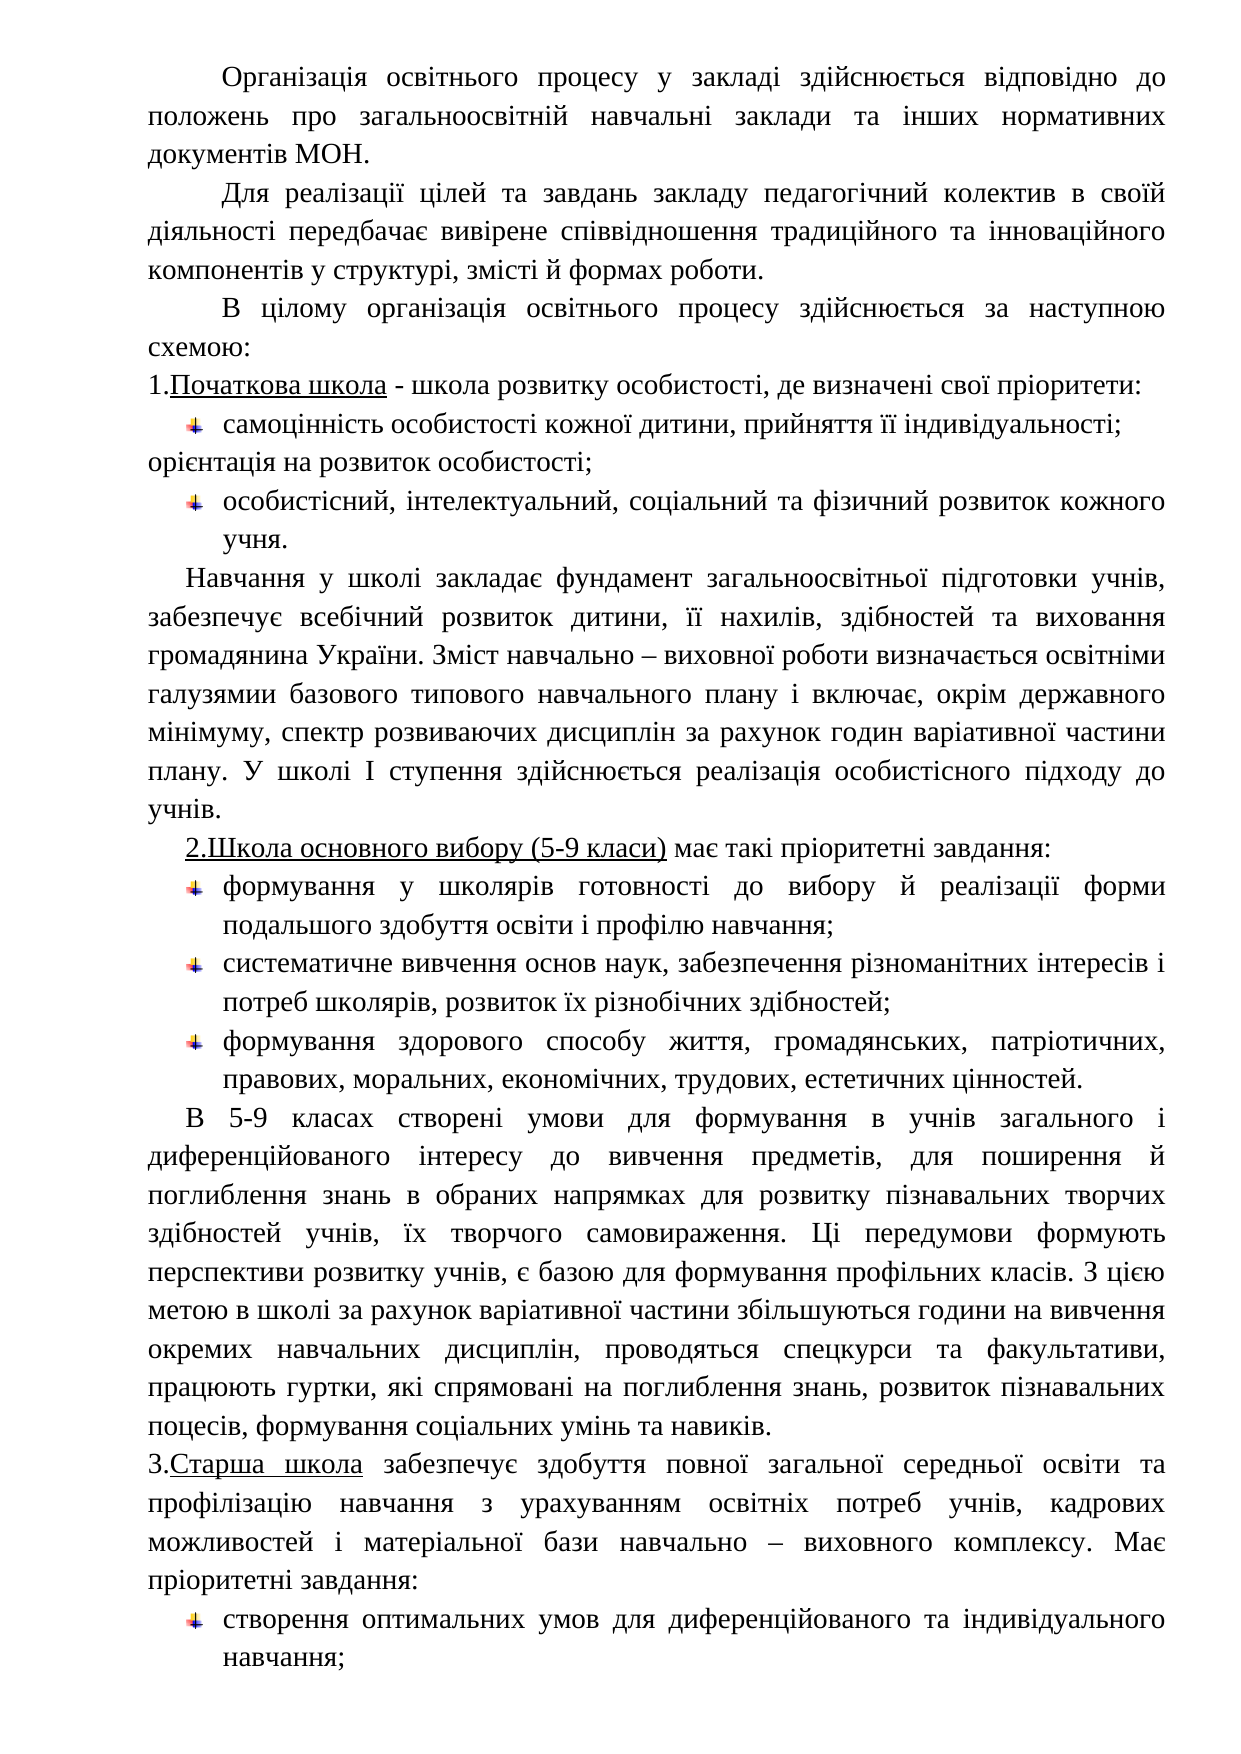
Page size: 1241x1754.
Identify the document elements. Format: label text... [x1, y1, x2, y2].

text орієнтація на розвиток особистості; [148, 444, 1167, 478]
list особистісний, інтелектуальний, соціальний та фізичний розвиток кожного учня. [185, 483, 1167, 555]
text 2.Школа основного вибору (5-9 класи) має такі пріоритетні завдання: [148, 830, 1167, 863]
list самоцінність особистості кожної дитини, прийняття її індивідуальності; [185, 406, 1167, 439]
list систематичне вивчення основ наук, забезпечення різноманітних інтересів і потреб школярів, розвиток їх різнобічних здібностей; [185, 946, 1167, 1018]
picture [186, 416, 203, 434]
text В цілому організація освітнього процесу здійснюється за наступною схемою: [148, 290, 1167, 362]
text Організація освітнього процесу у закладі здійснюється відповідно до положень про загальноосвітній навчальні заклади та інших нормативних документів МОН. [148, 59, 1167, 170]
list створення оптимальних умов для диференційованого та індивідуального навчання; [185, 1601, 1167, 1673]
list формування здорового способу життя, громадянських, патріотичних, правових, моральних, економічних, трудових, естетичних цінностей. [185, 1023, 1167, 1095]
text Для реалізації цілей та завдань закладу педагогічний колектив в своїй діяльності передбачає вивірене співвідношення традиційного та інноваційного компонентів у структурі, змісті й формах роботи. [148, 175, 1167, 285]
picture [186, 879, 203, 896]
picture [186, 1033, 203, 1050]
text В 5-9 класах створені умови для формування в учнів загального і диференційованого інтересу до вивчення предметів, для поширення й поглиблення знань в обраних напрямках для розвитку пізнавальних творчих здібностей учнів, їх творчого самовираження. Ці передумови формують перспективи розвитку учнів, є базою для формування профільних класів. З цією метою в школі за рахунок варіативної частини збільшуються години на вивчення окремих навчальних дисциплін, проводяться спецкурси та факультативи, працюють гуртки, які спрямовані на поглиблення знань, розвиток пізнавальних поцесів, формування соціальних умінь та навиків. [148, 1100, 1167, 1442]
text Навчання у школі закладає фундамент загальноосвітньої підготовки учнів, забезпечує всебічний розвиток дитини, її нахилів, здібностей та виховання громадянина України. Зміст навчально – виховної роботи визначається освітніми галузямии базового типового навчального плану і включає, окрім державного мінімуму, спектр розвиваючих дисциплін за рахунок годин варіативної частини плану. У школі І ступення здійснюється реалізація особистісного підходу до учнів. [148, 560, 1167, 825]
list формування у школярів готовності до вибору й реалізації форми подальшого здобуття освіти і профілю навчання; [185, 868, 1167, 941]
text 3.Старша школа забезпечує здобуття повної загальної середньої освіти та профілізацію навчання з урахуванням освітніх потреб учнів, кадрових можливостей і матеріальної бази навчально – виховного комплексу. Має пріоритетні завдання: [148, 1447, 1167, 1596]
text 1.Початкова школа - школа розвитку особистості, де визначені свої пріоритети: [148, 367, 1167, 401]
picture [186, 956, 203, 973]
picture [186, 1611, 203, 1629]
picture [186, 493, 203, 511]
